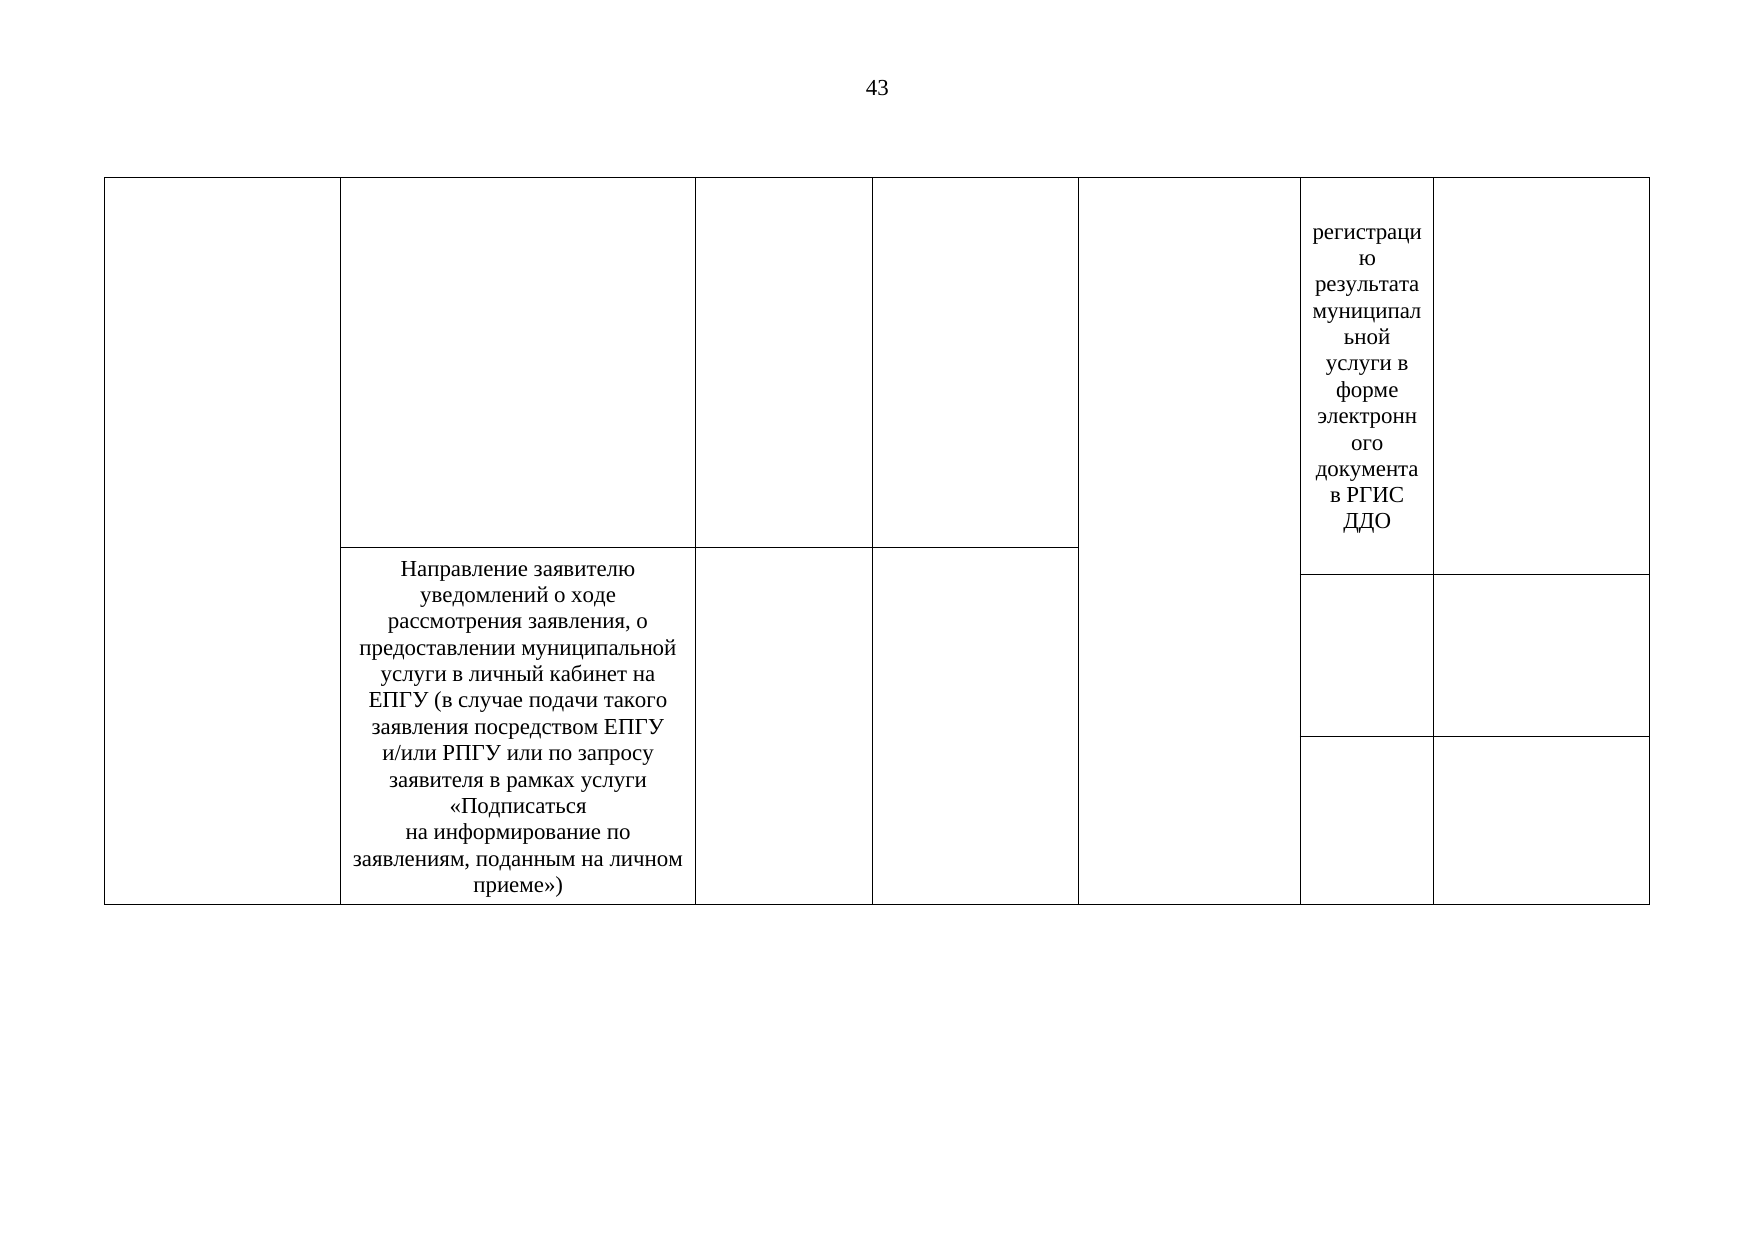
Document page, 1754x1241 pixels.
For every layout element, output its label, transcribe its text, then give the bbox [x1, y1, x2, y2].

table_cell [105, 178, 340, 904]
table_cell [1434, 575, 1649, 736]
table_cell [1301, 737, 1433, 904]
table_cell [1079, 178, 1300, 904]
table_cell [873, 178, 1078, 547]
table_cell [873, 548, 1078, 904]
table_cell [341, 178, 695, 547]
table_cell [1301, 178, 1433, 573]
table_cell [696, 548, 872, 904]
table_cell [1301, 575, 1433, 736]
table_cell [696, 178, 872, 547]
table_cell [1434, 737, 1649, 904]
table_cell Направление заявителю уведомлений о ходе рассмотрения заявления, о предоставлении муниципальной услуги в личный кабинет на ЕПГУ (в случае подачи такого заявления посредством ЕПГУ и/или РПГУ или по запросу заявителя в рамках услуги «Подписаться на информирование по заявлениям, поданным на личном приеме») [341, 548, 695, 904]
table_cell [1434, 178, 1649, 573]
